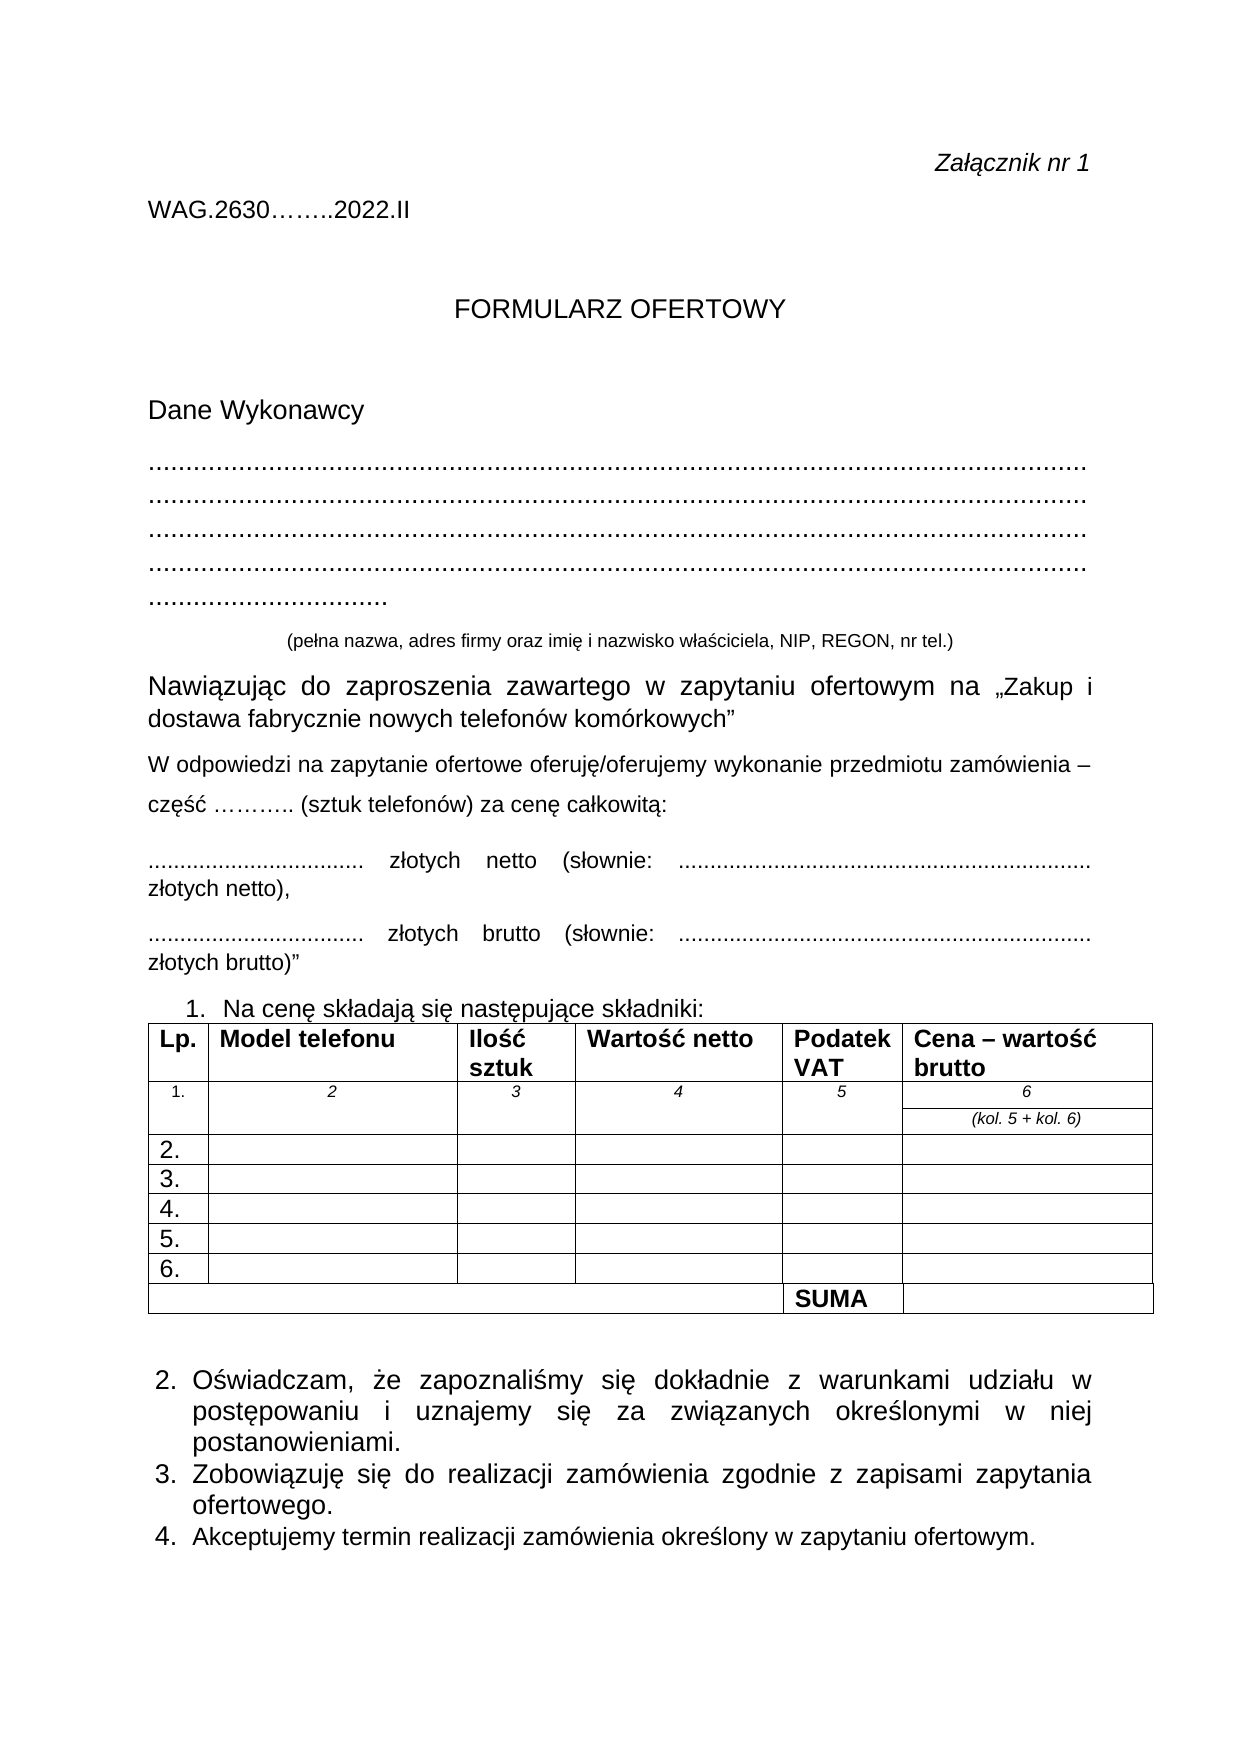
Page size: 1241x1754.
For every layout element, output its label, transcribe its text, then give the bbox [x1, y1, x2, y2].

table_cell [458, 1194, 575, 1223]
table_header Wartość netto [576, 1024, 782, 1081]
table_header Ilość sztuk [458, 1024, 575, 1081]
table_cell [576, 1194, 782, 1223]
table_cell 5 [783, 1082, 902, 1134]
list Zobowiązuję się do realizacji zamówienia zgodnie z zapisami zapytania ofertowego. [154, 1458, 1093, 1520]
table_cell 4. [149, 1194, 208, 1223]
table_header Cena – wartość brutto [903, 1024, 1152, 1081]
text FORMULARZ OFERTOWY [148, 293, 1093, 325]
table_header Podatek VAT [783, 1024, 902, 1081]
table_cell 1. [149, 1082, 208, 1134]
list Oświadczam, że zapoznaliśmy się dokładnie z warunkami udziału w postępowaniu i uznajemy się za związanych określonymi w niej postanowieniami. [154, 1364, 1093, 1458]
table_cell [903, 1224, 1152, 1253]
table_cell [209, 1165, 457, 1193]
table_cell [783, 1135, 902, 1163]
table_cell [458, 1135, 575, 1163]
text W odpowiedzi na zapytanie ofertowe oferuję/oferujemy wykonanie przedmiotu zamówienia – część ……….. (sztuk telefonów) za cenę całkowitą: [148, 751, 1090, 817]
text (pełna nazwa, adres firmy oraz imię i nazwisko właściciela, NIP, REGON, nr tel.) [148, 630, 1093, 652]
list Na cenę składają się następujące składniki: [185, 994, 1093, 1023]
table_header Lp. [149, 1024, 208, 1081]
table_cell 2 [209, 1082, 457, 1134]
table_cell 3 [458, 1082, 575, 1134]
table_cell 2. [149, 1135, 208, 1163]
table_cell [209, 1224, 457, 1253]
table_cell [209, 1194, 457, 1223]
table_cell [149, 1284, 783, 1312]
table_cell [209, 1135, 457, 1163]
table_cell 5. [149, 1224, 208, 1253]
table_cell [783, 1165, 902, 1193]
table_cell [576, 1224, 782, 1253]
table_cell [576, 1254, 782, 1283]
table_cell [903, 1254, 1152, 1283]
table_header Model telefonu [209, 1024, 457, 1081]
text .................................. złotych netto (słownie: ................................................................. złotych netto), [148, 847, 1093, 902]
text .................................. złotych brutto (słownie: ................................................................. złotych brutto)” [148, 920, 1093, 975]
text Załącznik nr 1 [148, 148, 1093, 176]
table_cell [576, 1165, 782, 1193]
text .................................................................................................................................................................................................................................................................................................................................................................................................................................................................................................................................................... [148, 445, 1093, 611]
table_cell [783, 1224, 902, 1253]
table_cell SUMA [784, 1284, 903, 1312]
table_cell [903, 1165, 1152, 1193]
table_cell 3. [149, 1165, 208, 1193]
table_cell [209, 1254, 457, 1283]
table_cell (kol. 5 + kol. 6) [903, 1109, 1152, 1134]
table_cell [458, 1254, 575, 1283]
table_cell [458, 1165, 575, 1193]
table_cell [904, 1284, 1153, 1312]
table_cell 6. [149, 1254, 208, 1283]
table_cell 4 [576, 1082, 782, 1134]
table_cell [783, 1194, 902, 1223]
table_cell [903, 1194, 1152, 1223]
text Dane Wykonawcy [148, 394, 1093, 426]
table_cell [458, 1224, 575, 1253]
table_cell [576, 1135, 782, 1163]
table_cell [903, 1135, 1152, 1163]
list Akceptujemy termin realizacji zamówienia określony w zapytaniu ofertowym. [154, 1520, 1093, 1551]
table_cell [783, 1254, 902, 1283]
text WAG.2630……..2022.II [148, 195, 1093, 224]
table_cell 6 [903, 1082, 1152, 1108]
text Nawiązując do zaproszenia zawartego w zapytaniu ofertowym na „Zakup i dostawa fabrycznie nowych telefonów komórkowych” [148, 670, 1093, 732]
